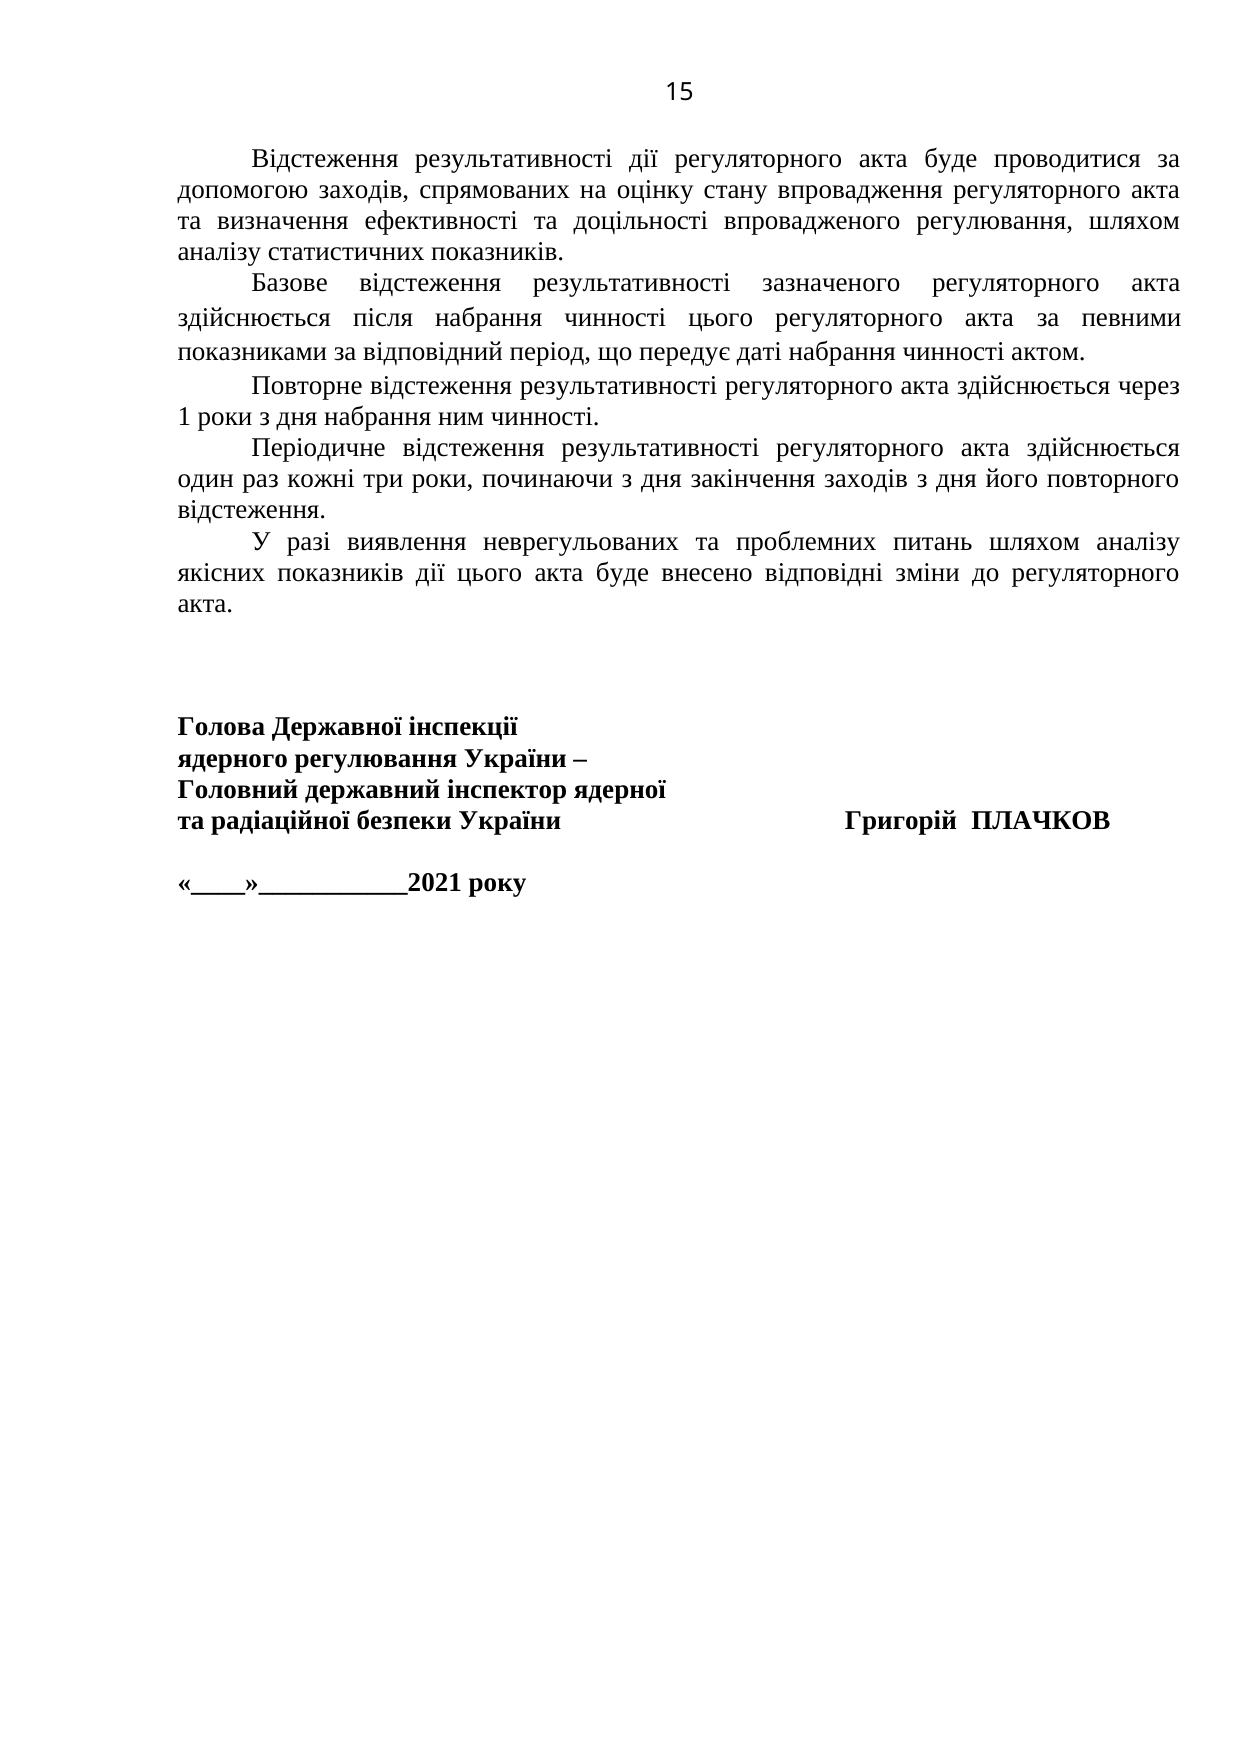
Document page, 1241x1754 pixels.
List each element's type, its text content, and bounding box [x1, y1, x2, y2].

text Відстеження результативності дії регуляторного акта буде проводитися за допомогою заходів, спрямованих на оцінку стану впровадження регуляторного акта та визначення ефективності та доцільності впровадженого регулювання, шляхом аналізу статистичних показників. [177, 142, 1181, 267]
text та радіаційної безпеки України Григорій ПЛАЧКОВ [177, 804, 1181, 835]
text ядерного регулювання України – [177, 742, 1181, 773]
text У разі виявлення неврегульованих та проблемних питань шляхом аналізу якісних показників дії цього акта буде внесено відповідні зміни до регуляторного акта. [177, 525, 1181, 618]
text «____»___________2021 року [177, 866, 1181, 897]
text Головний державний інспектор ядерної [177, 773, 1181, 804]
text Голова Державної інспекції [177, 711, 1181, 742]
text Базове відстеження результативності зазначеного регуляторного акта здійснюється після набрання чинності цього регуляторного акта за певними показниками за відповідний період, що передує даті набрання чинності актом. [177, 267, 1181, 366]
text Повторне відстеження результативності регуляторного акта здійснюється через 1 роки з дня набрання ним чинності. [177, 369, 1181, 431]
text Періодичне відстеження результативності регуляторного акта здійснюється один раз кожні три роки, починаючи з дня закінчення заходів з дня його повторного відстеження. [177, 431, 1181, 525]
